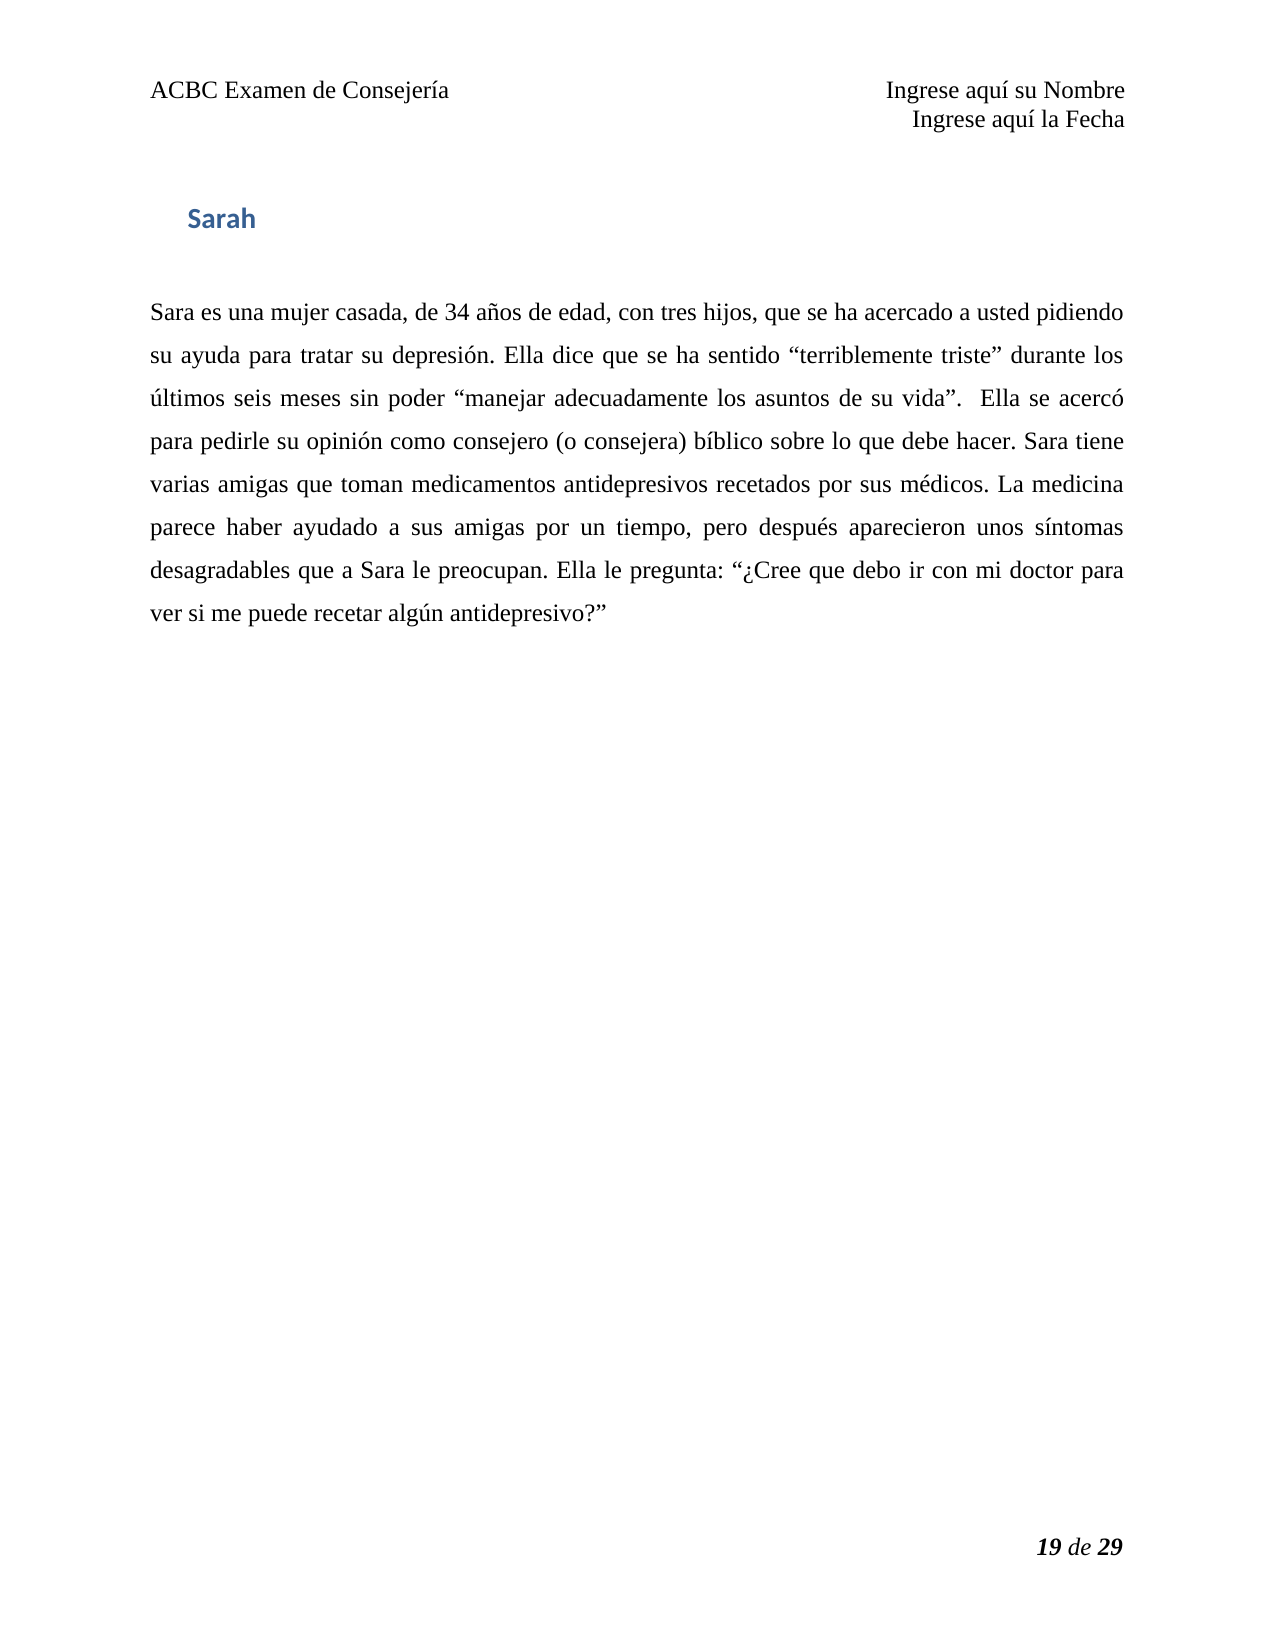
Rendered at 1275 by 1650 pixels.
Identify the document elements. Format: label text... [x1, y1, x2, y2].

subtitle Sarah [150, 200, 1125, 236]
text Sara es una mujer casada, de 34 años de edad, con tres hijos, que se ha acercado a usted pidiendo su ayuda para tratar su depresión. Ella dice que se ha sentido “terriblemente triste” durante los últimos seis meses sin poder “manejar adecuadamente los asuntos de su vida”. Ella se acercó para pedirle su opinión como consejero (o consejera) bíblico sobre lo que debe hacer. Sara tiene varias amigas que toman medicamentos antidepresivos recetados por sus médicos. La medicina parece haber ayudado a sus amigas por un tiempo, pero después aparecieron unos síntomas desagradables que a Sara le preocupan. Ella le pregunta: “¿Cree que debo ir con mi doctor para ver si me puede recetar algún antidepresivo?” [150, 297, 1125, 627]
